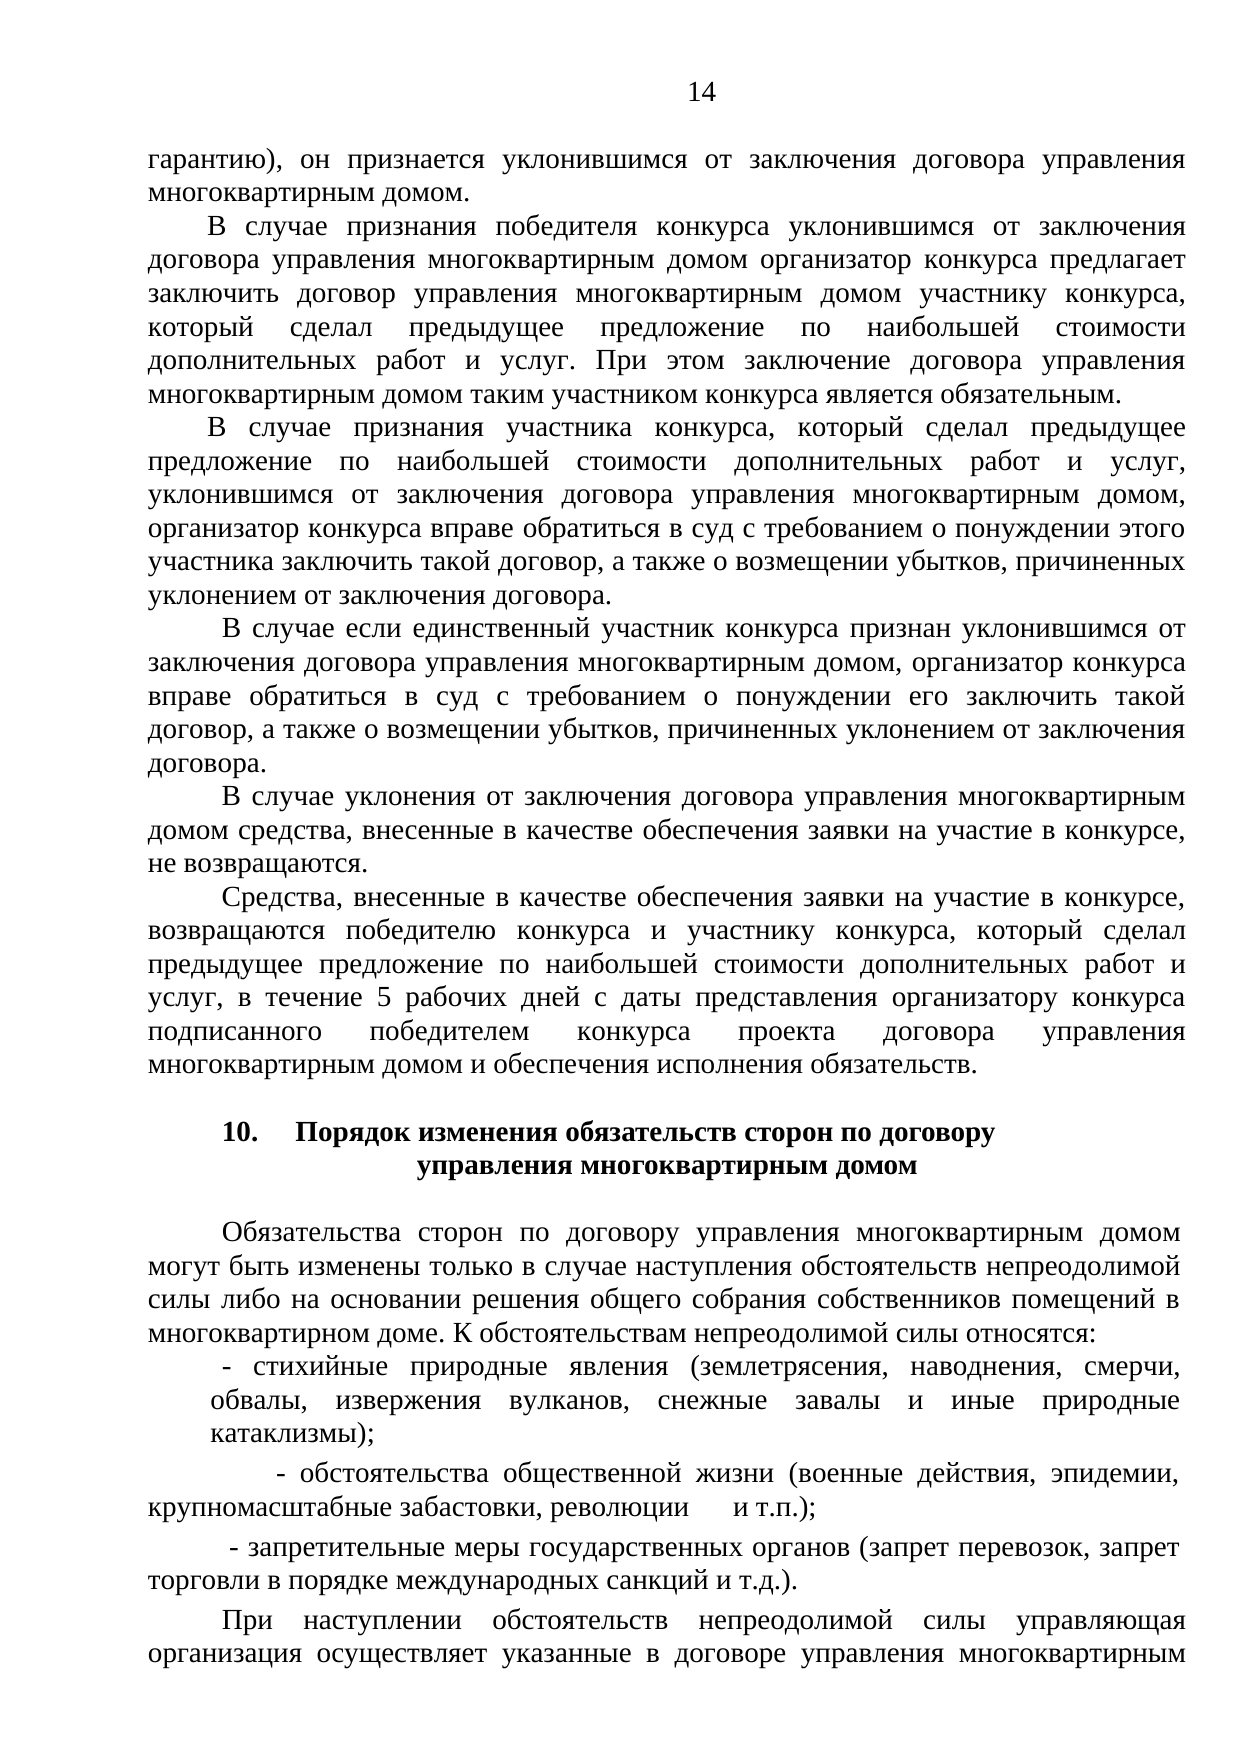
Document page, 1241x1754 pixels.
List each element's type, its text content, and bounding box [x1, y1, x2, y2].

text Обязательства сторон по договору управления многоквартирным домом могут быть изменены только в случае наступления обстоятельств непреодолимой силы либо на основании решения общего собрания собственников помещений в многоквартирном доме. К обстоятельствам непреодолимой силы относятся: [148, 1214, 1181, 1348]
text - обстоятельства общественной жизни (военные действия, эпидемии, крупномасштабные забастовки, революции и т.п.); [148, 1455, 1181, 1522]
text Средства, внесенные в качестве обеспечения заявки на участие в конкурсе, возвращаются победителю конкурса и участнику конкурса, который сделал предыдущее предложение по наибольшей стоимости дополнительных работ и услуг, в течение 5 рабочих дней с даты представления организатору конкурса подписанного победителем конкурса проекта договора управления многоквартирным домом и обеспечения исполнения обязательств. [148, 879, 1187, 1080]
text управления многоквартирным домом [148, 1147, 1187, 1181]
text - стихийные природные явления (землетрясения, наводнения, смерчи, обвалы, извержения вулканов, снежные завалы и иные природные катаклизмы); [210, 1348, 1181, 1449]
text В случае если единственный участник конкурса признан уклонившимся от заключения договора управления многоквартирным домом, организатор конкурса вправе обратиться в суд с требованием о понуждении его заключить такой договор, а также о возмещении убытков, причиненных уклонением от заключения договора. [148, 611, 1187, 778]
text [148, 141, 1187, 208]
text 10. Порядок изменения обязательств сторон по договору [148, 1114, 1187, 1147]
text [148, 1602, 1187, 1669]
text - запретительные меры государственных органов (запрет перевозок, запрет торговли в порядке международных санкций и т.д.). [148, 1529, 1181, 1596]
text В случае уклонения от заключения договора управления многоквартирным домом средства, внесенные в качестве обеспечения заявки на участие в конкурсе, не возвращаются. [148, 778, 1187, 879]
text В случае признания победителя конкурса уклонившимся от заключения договора управления многоквартирным домом организатор конкурса предлагает заключить договор управления многоквартирным домом участнику конкурса, который сделал предыдущее предложение по наибольшей стоимости дополнительных работ и услуг. При этом заключение договора управления многоквартирным домом таким участником конкурса является обязательным. [148, 208, 1187, 409]
text В случае признания участника конкурса, который сделал предыдущее предложение по наибольшей стоимости дополнительных работ и услуг, уклонившимся от заключения договора управления многоквартирным домом, организатор конкурса вправе обратиться в суд с требованием о понуждении этого участника заключить такой договор, а также о возмещении убытков, причиненных уклонением от заключения договора. [148, 409, 1187, 611]
